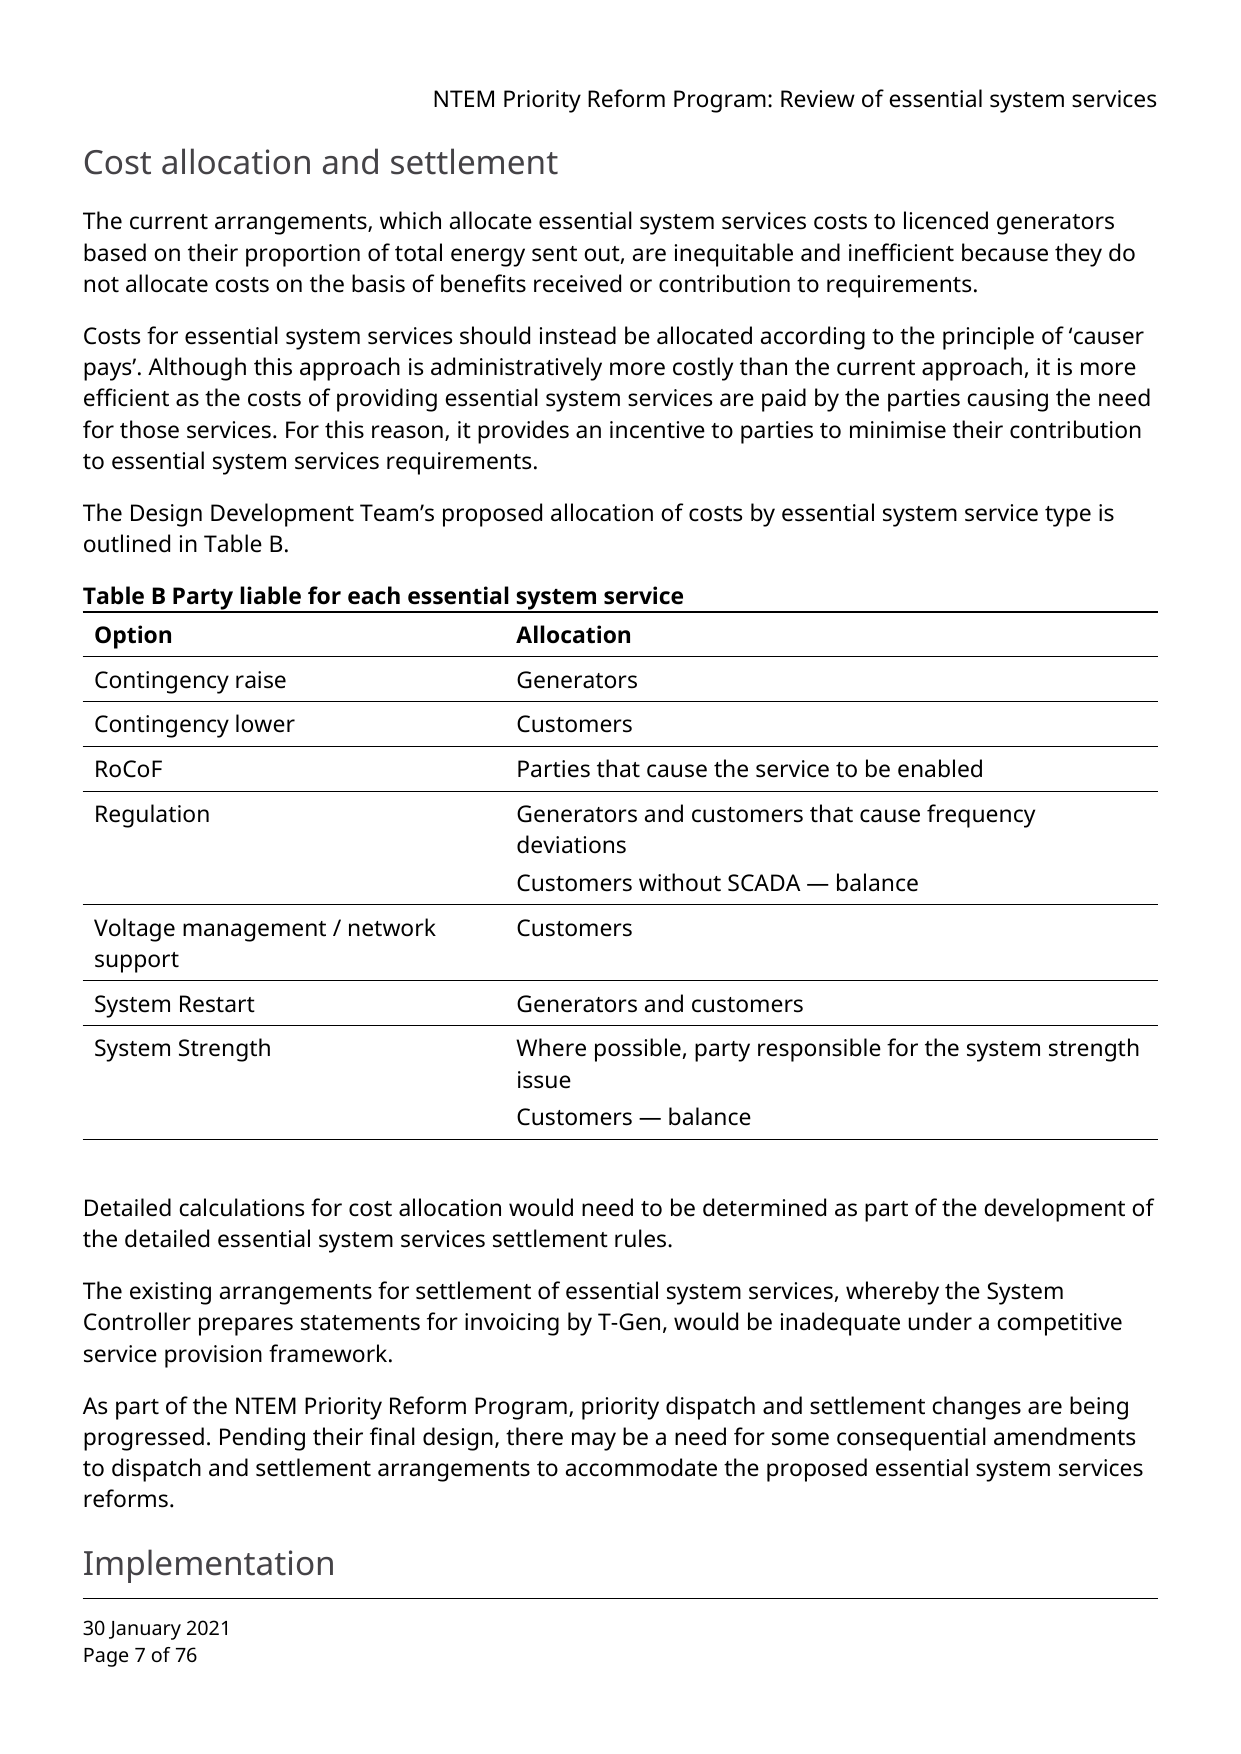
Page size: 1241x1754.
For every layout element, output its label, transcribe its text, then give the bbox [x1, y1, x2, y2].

table_cell Regulation [83, 792, 505, 904]
text The Design Development Team’s proposed allocation of costs by essential system service type is outlined in Table B. [83, 497, 1157, 559]
text Table B Party liable for each essential system service [83, 580, 1157, 611]
table_cell Voltage management / network support [83, 905, 505, 980]
table_cell Contingency raise [83, 657, 505, 701]
table_cell Contingency lower [83, 702, 505, 746]
table_header Allocation [505, 613, 1157, 656]
text The existing arrangements for settlement of essential system services, whereby the System Controller prepares statements for invoicing by T-Gen, would be inadequate under a competitive service provision framework. [83, 1275, 1157, 1369]
table_cell Where possible, party responsible for the system strength issue Customers — balance [505, 1026, 1157, 1138]
table_header Option [83, 613, 505, 656]
table_cell System Restart [83, 981, 505, 1025]
table_cell RoCoF [83, 747, 505, 791]
table_cell Customers [505, 702, 1157, 746]
table_cell Generators and customers that cause frequency deviations Customers without SCADA — balance [505, 792, 1157, 904]
text As part of the NTEM Priority Reform Program, priority dispatch and settlement changes are being progressed. Pending their final design, there may be a need for some consequential amendments to dispatch and settlement arrangements to accommodate the proposed essential system services reforms. [83, 1389, 1157, 1514]
text The current arrangements, which allocate essential system services costs to licenced generators based on their proportion of total energy sent out, are inequitable and inefficient because they do not allocate costs on the basis of benefits received or contribution to requirements. [83, 205, 1157, 299]
table_cell Generators and customers [505, 981, 1157, 1025]
table_cell Parties that cause the service to be enabled [505, 747, 1157, 791]
subtitle Cost allocation and settlement [83, 139, 1157, 184]
table_cell Customers [505, 905, 1157, 980]
table_cell Generators [505, 657, 1157, 701]
table_cell System Strength [83, 1026, 505, 1138]
text Detailed calculations for cost allocation would need to be determined as part of the development of the detailed essential system services settlement rules. [83, 1192, 1157, 1254]
text Costs for essential system services should instead be allocated according to the principle of ‘causer pays’. Although this approach is administratively more costly than the current approach, it is more efficient as the costs of providing essential system services are paid by the parties causing the need for those services. For this reason, it provides an incentive to parties to minimise their contribution to essential system services requirements. [83, 320, 1157, 476]
subtitle Implementation [83, 1539, 1157, 1585]
